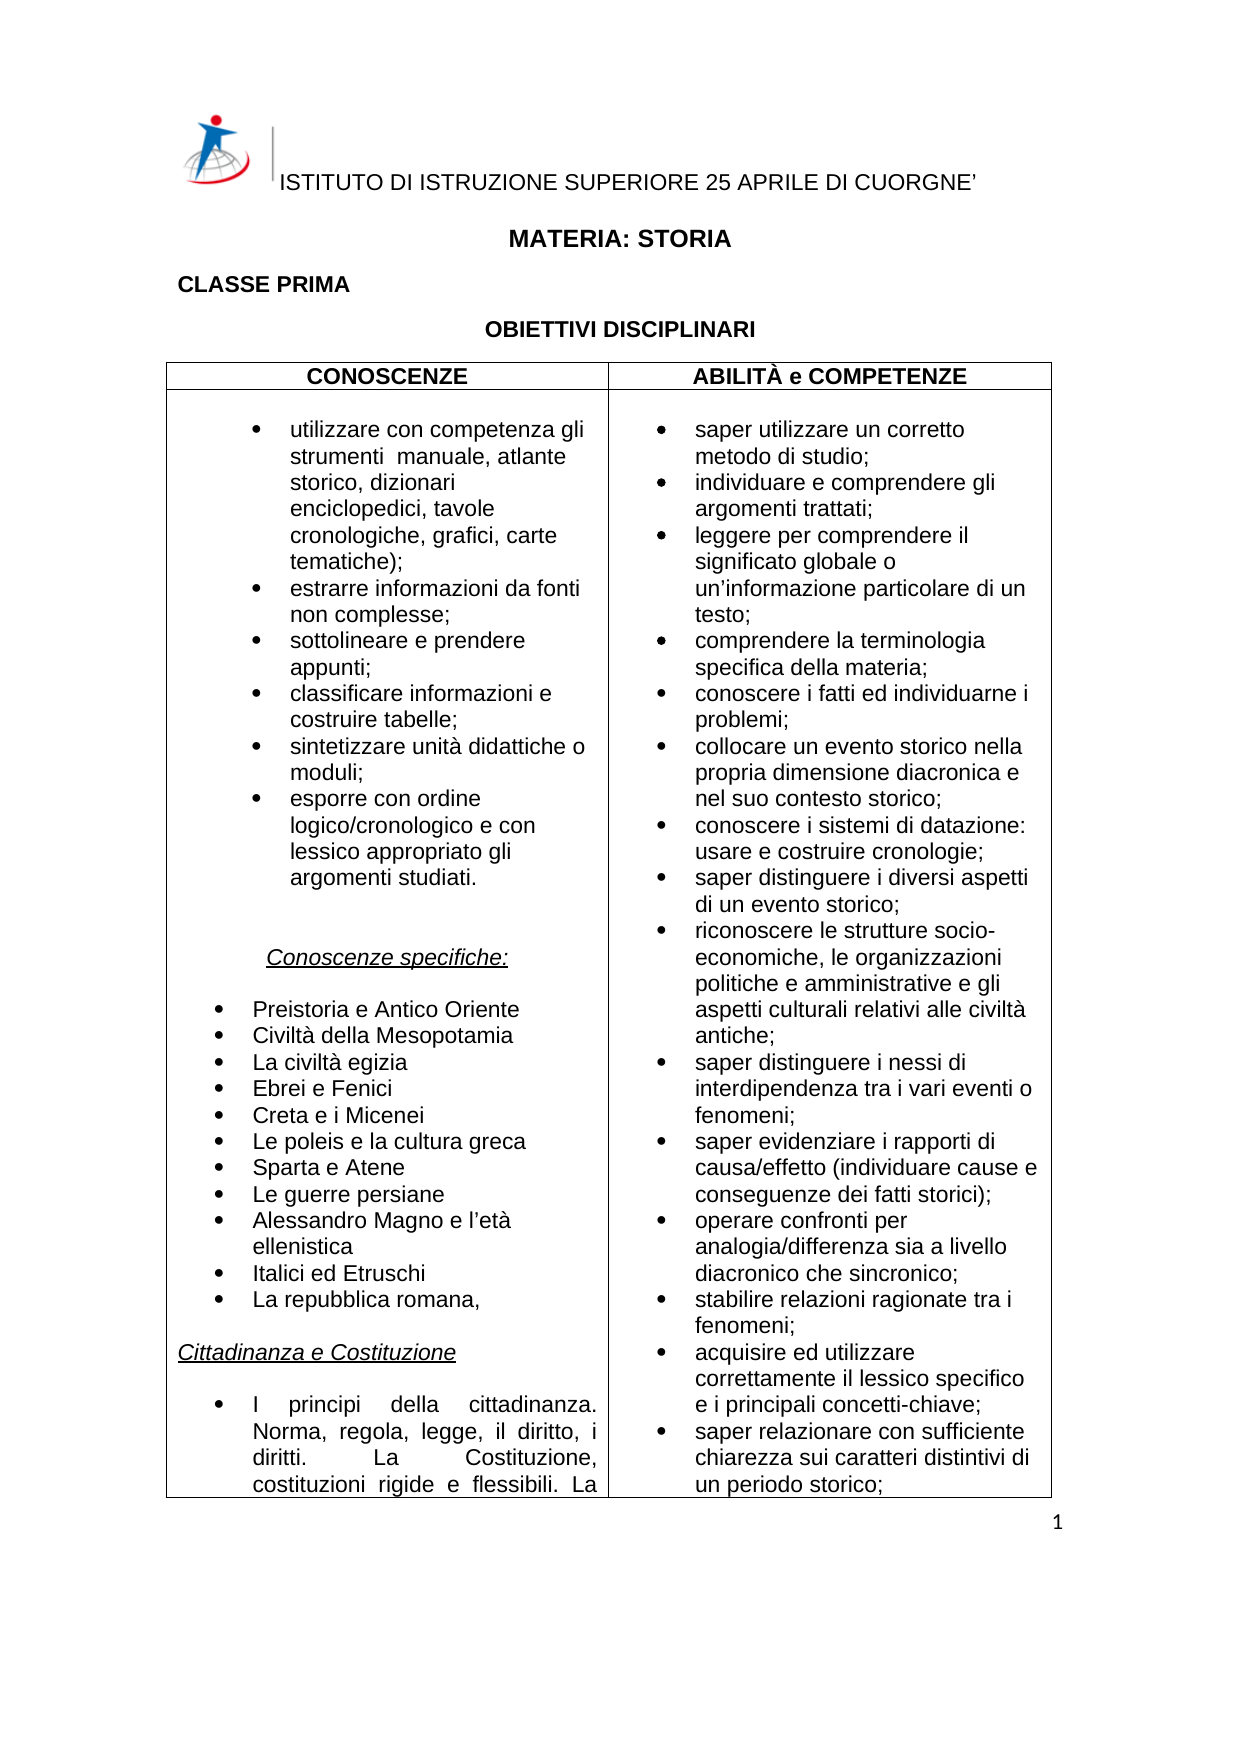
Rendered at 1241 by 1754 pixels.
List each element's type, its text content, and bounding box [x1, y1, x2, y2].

table_header ABILITÀ e COMPETENZE [609, 363, 1051, 389]
text OBIETTIVI DISCIPLINARI [177, 316, 1063, 343]
picture [177, 111, 279, 191]
table_header CONOSCENZE [167, 363, 608, 389]
text MATERIA: STORIA [177, 224, 1063, 252]
text CLASSE PRIMA [177, 271, 1063, 298]
